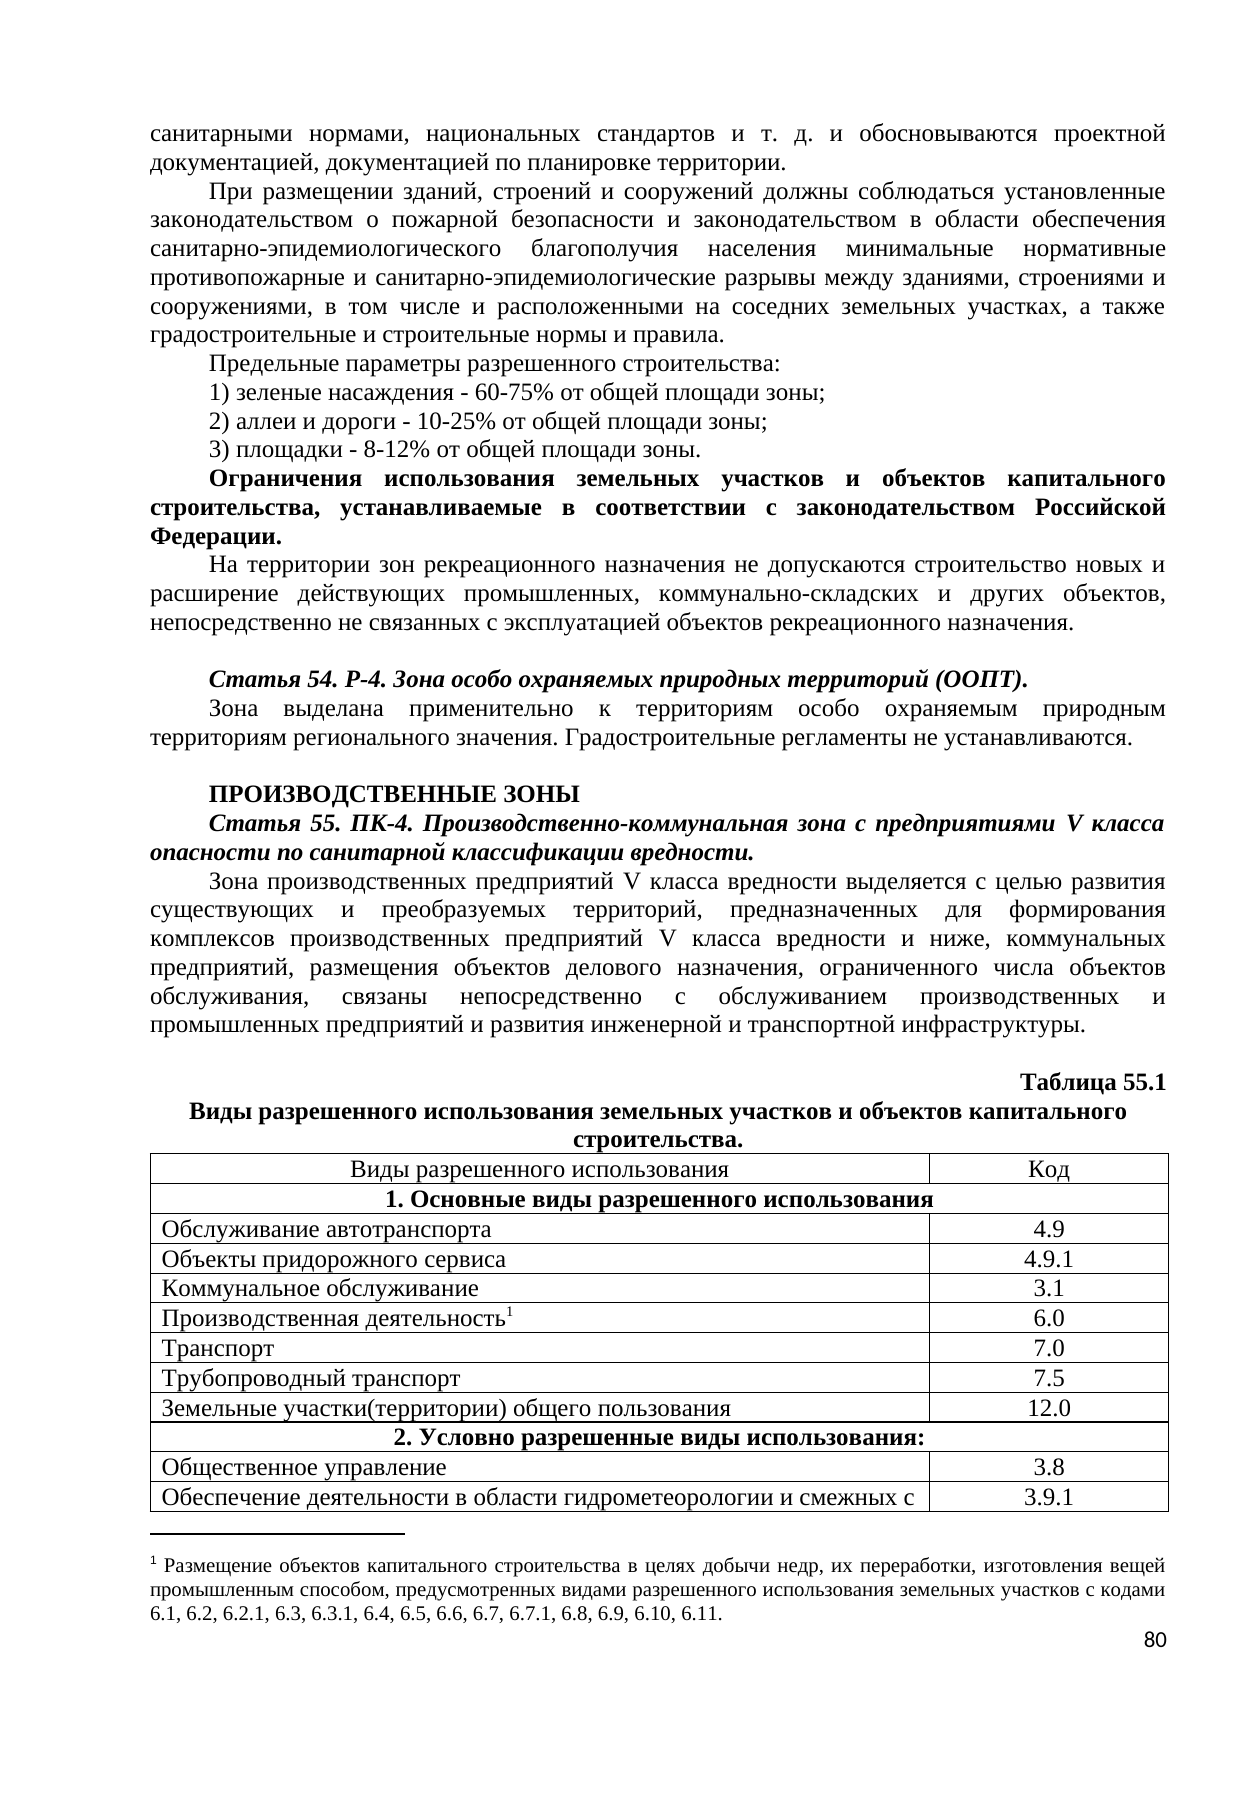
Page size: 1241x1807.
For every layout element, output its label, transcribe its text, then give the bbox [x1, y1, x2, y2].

text Предельные параметры разрешенного строительства: [150, 348, 1167, 377]
table_cell Земельные участки(территории) общего пользования [151, 1393, 929, 1421]
text На территории зон рекреационного назначения не допускаются строительство новых и расширение действующих промышленных, коммунально-складских и других объектов, непосредственно не связанных с эксплуатацией объектов рекреационного назначения. [150, 549, 1167, 636]
text При размещении зданий, строений и сооружений должны соблюдаться установленные законодательством о пожарной безопасности и законодательством в области обеспечения санитарно-эпидемиологического благополучия населения минимальные нормативные противопожарные и санитарно-эпидемиологические разрывы между зданиями, строениями и сооружениями, в том числе и расположенными на соседних земельных участках, а также градостроительные и строительные нормы и правила. [150, 176, 1167, 348]
table_header Виды разрешенного использования [151, 1154, 929, 1183]
table_cell 2. Условно разрешенные виды использования: [151, 1423, 1168, 1451]
table_cell 3.1 [930, 1274, 1168, 1302]
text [150, 118, 1167, 176]
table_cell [151, 1482, 929, 1511]
table_cell 7.5 [930, 1363, 1168, 1392]
text 1) зеленые насаждения - 60-75% от общей площади зоны; [150, 377, 1167, 406]
table_cell 1. Основные виды разрешенного использования [151, 1184, 1168, 1213]
table_cell Коммунальное обслуживание [151, 1274, 929, 1302]
text Зона производственных предприятий V класса вредности выделяется с целью развития существующих и преобразуемых территорий, предназначенных для формирования комплексов производственных предприятий V класса вредности и ниже, коммунальных предприятий, размещения объектов делового назначения, ограниченного числа объектов обслуживания, связаны непосредственно с обслуживанием производственных и промышленных предприятий и развития инженерной и транспортной инфраструктуры. [150, 866, 1167, 1038]
table_cell 12.0 [930, 1393, 1168, 1421]
table_cell 3.8 [930, 1452, 1168, 1481]
table_header Код [930, 1154, 1168, 1183]
text Таблица 55.1 [150, 1067, 1167, 1096]
text ПРОИЗВОДСТВЕННЫЕ ЗОНЫ [150, 779, 1167, 808]
table_cell 7.0 [930, 1333, 1168, 1362]
table_cell 6.0 [930, 1303, 1168, 1332]
text Статья 54. Р-4. Зона особо охраняемых природных территорий (ООПТ). [150, 664, 1167, 693]
text Зона выделана применительно к территориям особо охраняемым природным территориям регионального значения. Градостроительные регламенты не устанавливаются. [150, 693, 1167, 751]
text Статья 55. ПК-4. Производственно-коммунальная зона с предприятиями V класса опасности по санитарной классификации вредности. [150, 808, 1167, 866]
table_cell Объекты придорожного сервиса [151, 1244, 929, 1272]
table_cell Производственная деятельность [151, 1303, 929, 1332]
table_cell Трубопроводный транспорт [151, 1363, 929, 1392]
text 3) площадки - 8-12% от общей площади зоны. [150, 434, 1167, 463]
table_cell Обслуживание автотранспорта [151, 1214, 929, 1243]
text Ограничения использования земельных участков и объектов капитального строительства, устанавливаемые в соответствии с законодательством Российской Федерации. [150, 463, 1167, 549]
table_cell 3.9.1 [930, 1482, 1168, 1511]
table_cell 4.9 [930, 1214, 1168, 1243]
table_cell 4.9.1 [930, 1244, 1168, 1272]
text Виды разрешенного использования земельных участков и объектов капитального строительства. [150, 1096, 1167, 1153]
table_cell Транспорт [151, 1333, 929, 1362]
table_cell Общественное управление [151, 1452, 929, 1481]
text 2) аллеи и дороги - 10-25% от общей площади зоны; [150, 406, 1167, 434]
